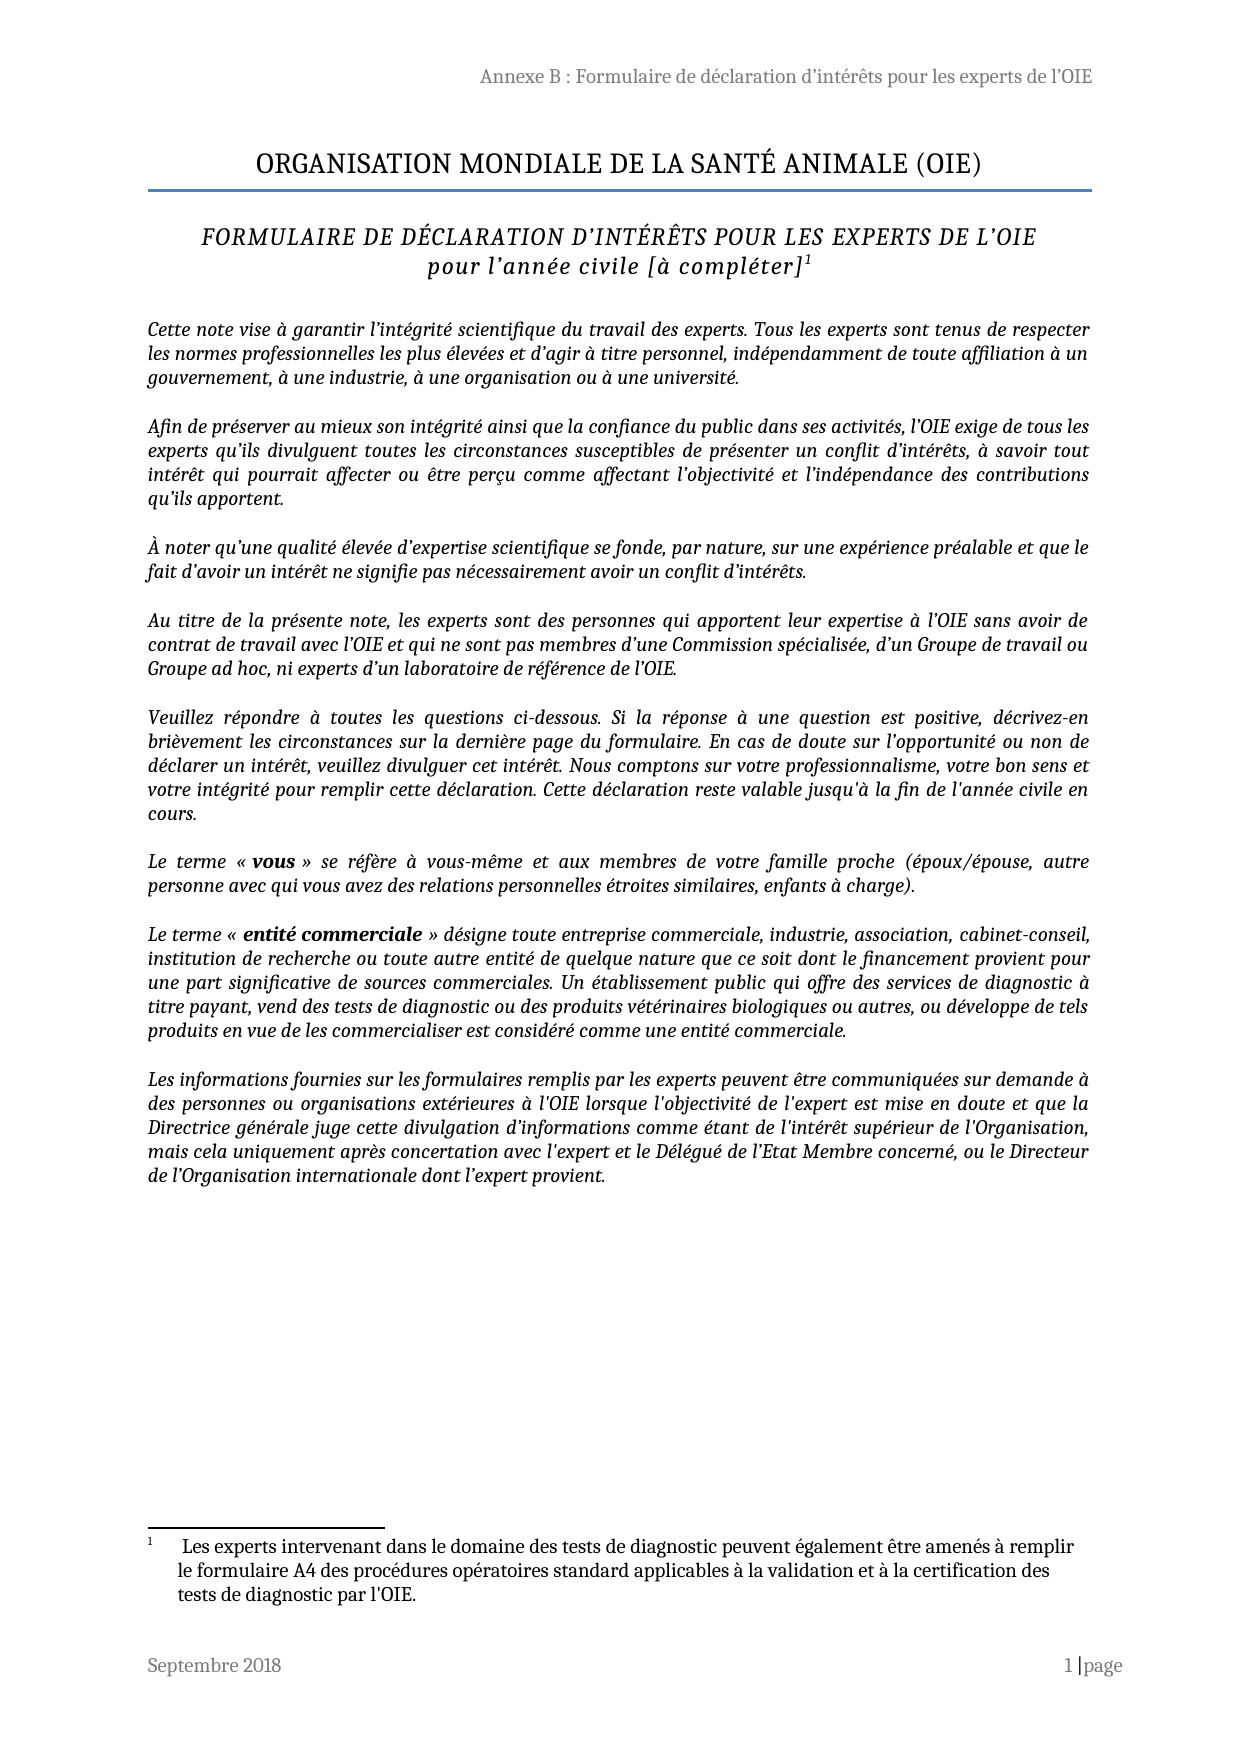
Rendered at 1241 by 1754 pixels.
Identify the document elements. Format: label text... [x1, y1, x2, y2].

text Le terme « entité commerciale » désigne toute entreprise commerciale, industrie, association, cabinet-conseil, institution de recherche ou toute autre entité de quelque nature que ce soit dont le financement provient pour une part significative de sources commerciales. Un établissement public qui offre des services de diagnostic à titre payant, vend des tests de diagnostic ou des produits vétérinaires biologiques ou autres, ou développe de tels produits en vue de les commercialiser est considéré comme une entité commerciale. [148, 923, 1092, 1043]
text Veuillez répondre à toutes les questions ci-dessous. Si la réponse à une question est positive, décrivez-en brièvement les circonstances sur la dernière page du formulaire. En cas de doute sur l’opportunité ou non de déclarer un intérêt, veuillez divulguer cet intérêt. Nous comptons sur votre professionnalisme, votre bon sens et votre intégrité pour remplir cette déclaration. Cette déclaration reste valable jusqu'à la fin de l'année civile en cours. [148, 705, 1092, 825]
text À noter qu’une qualité élevée d’expertise scientifique se fonde, par nature, sur une expérience préalable et que le fait d’avoir un intérêt ne signifie pas nécessairement avoir un conflit d’intérêts. [148, 536, 1092, 583]
text Cette note vise à garantir l’intégrité scientifique du travail des experts. Tous les experts sont tenus de respecter les normes professionnelles les plus élevées et d’agir à titre personnel, indépendamment de toute affiliation à un gouvernement, à une industrie, à une organisation ou à une université. [148, 318, 1092, 390]
text Le terme « vous » se réfère à vous-même et aux membres de votre famille proche (époux/épouse, autre personne avec qui vous avez des relations personnelles étroites similaires, enfants à charge). [148, 850, 1092, 898]
title ORGANISATION MONDIALE DE LA SANTÉ ANIMALE (OIE) [148, 148, 1092, 189]
text Les informations fournies sur les formulaires remplis par les experts peuvent être communiquées sur demande à des personnes ou organisations extérieures à l'OIE lorsque l'objectivité de l'expert est mise en doute et que la Directrice générale juge cette divulgation d’informations comme étant de l'intérêt supérieur de l'Organisation, mais cela uniquement après concertation avec l'expert et le Délégué de l’Etat Membre concerné, ou le Directeur de l’Organisation internationale dont l’expert provient. [148, 1068, 1092, 1188]
subtitle FORMULAIRE DE DÉCLARATION D’INTÉRÊTS POUR LES EXPERTS DE L’OIE pour l’année civile [à compléter] [148, 223, 1092, 280]
text Au titre de la présente note, les experts sont des personnes qui apportent leur expertise à l’OIE sans avoir de contrat de travail avec l’OIE et qui ne sont pas membres d’une Commission spécialisée, d’un Groupe de travail ou Groupe ad hoc, ni experts d’un laboratoire de référence de l’OIE. [148, 608, 1092, 680]
text Afin de préserver au mieux son intégrité ainsi que la confiance du public dans ses activités, l’OIE exige de tous les experts qu’ils divulguent toutes les circonstances susceptibles de présenter un conflit d’intérêts, à savoir tout intérêt qui pourrait affecter ou être perçu comme affectant l’objectivité et l’indépendance des contributions qu’ils apportent. [148, 415, 1092, 511]
